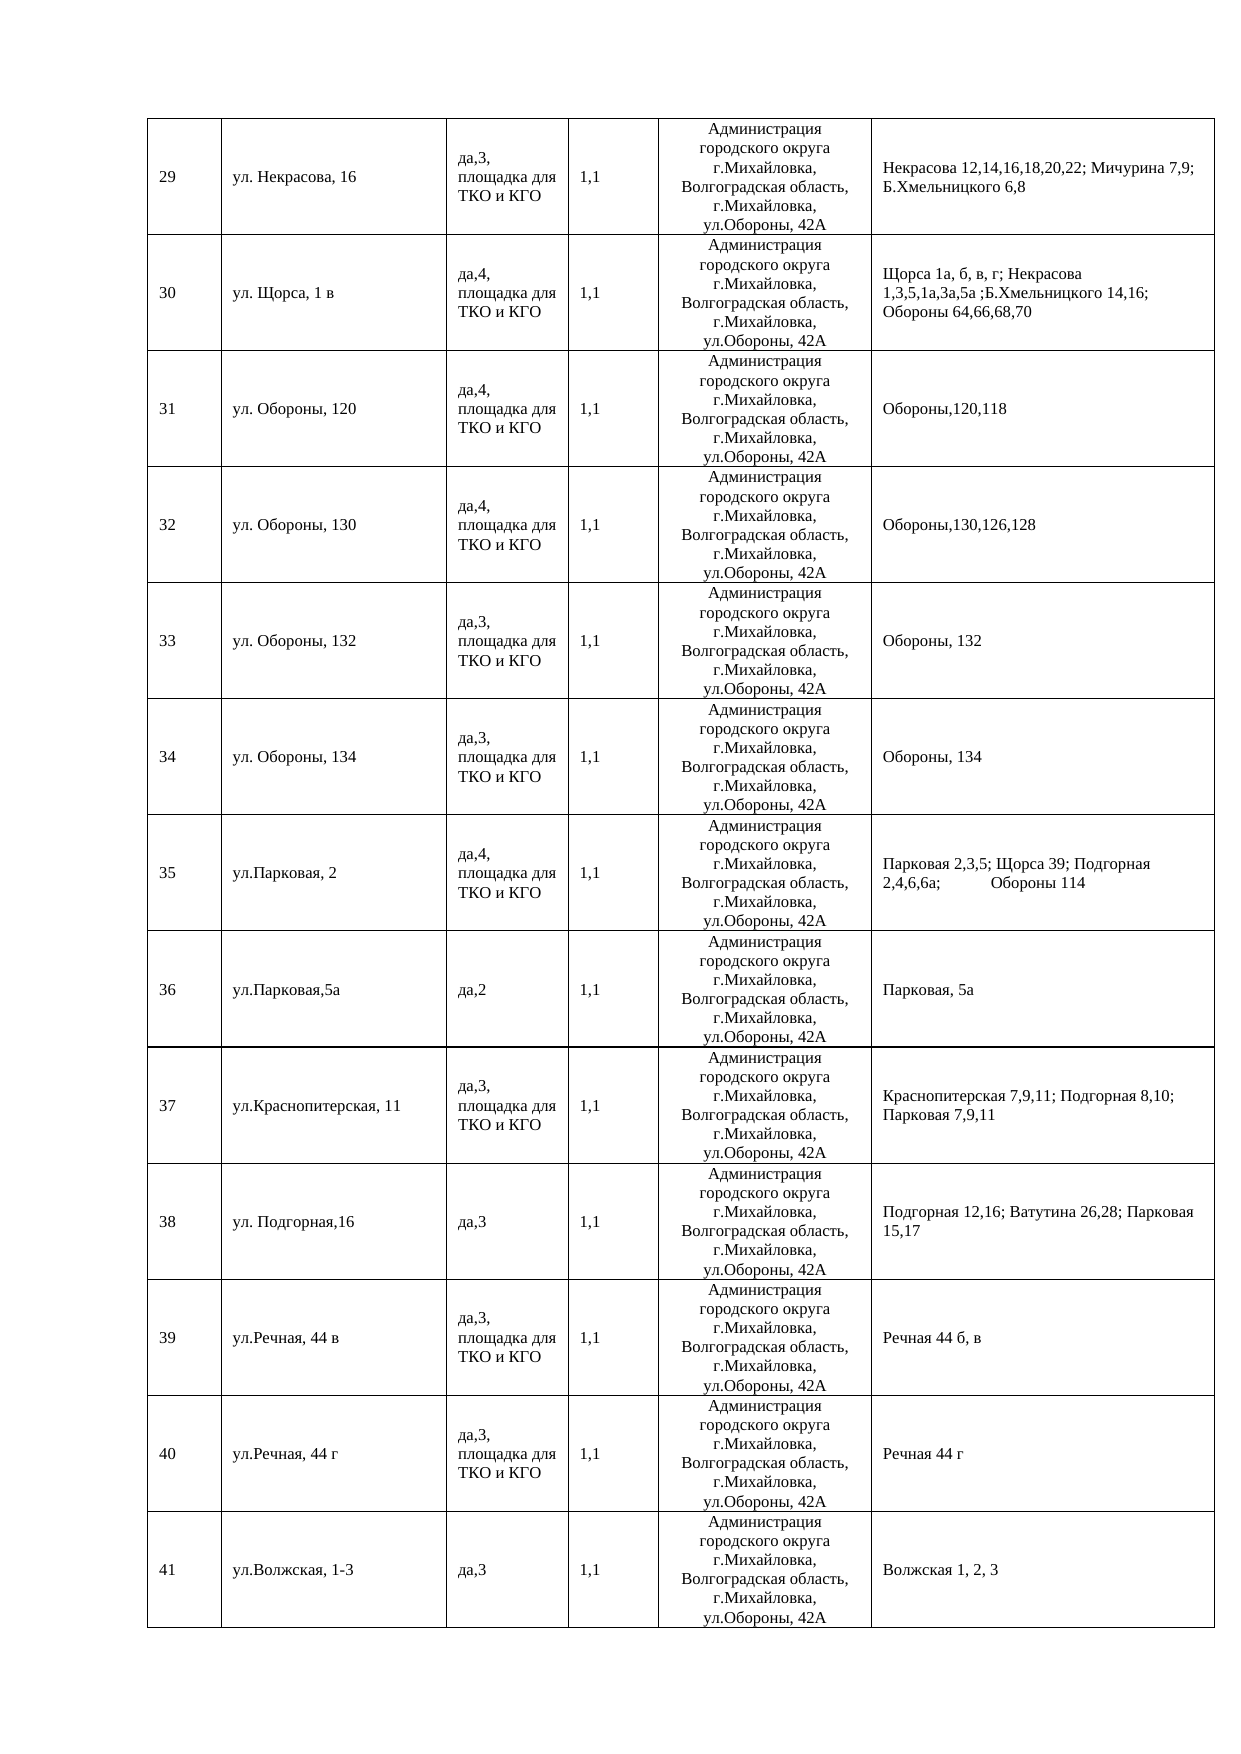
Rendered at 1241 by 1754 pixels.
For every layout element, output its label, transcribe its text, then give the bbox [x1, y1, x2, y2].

table_cell ул. Некрасова, 16 [222, 119, 446, 234]
table_cell 1,1 [569, 1512, 658, 1627]
table_cell 37 [148, 1048, 221, 1162]
table_cell 1,1 [569, 1164, 658, 1278]
table_cell да,3, площадка для ТКО и КГО [447, 1280, 568, 1394]
table_cell Администрация городского округа г.Михайловка, Волгоградская область, г.Михайловка, ул.Обороны, 42А [659, 351, 871, 466]
table_cell 1,1 [569, 235, 658, 350]
table_cell 1,1 [569, 1280, 658, 1394]
table_cell 1,1 [569, 1396, 658, 1511]
table_cell 29 [148, 119, 221, 234]
table_cell 39 [148, 1280, 221, 1394]
table_cell Краснопитерская 7,9,11; Подгорная 8,10; Парковая 7,9,11 [872, 1048, 1214, 1162]
table_cell Администрация городского округа г.Михайловка, Волгоградская область, г.Михайловка, ул.Обороны, 42А [659, 235, 871, 350]
table_cell ул.Речная, 44 г [222, 1396, 446, 1511]
table_cell Администрация городского округа г.Михайловка, Волгоградская область, г.Михайловка, ул.Обороны, 42А [659, 699, 871, 814]
table_cell Речная 44 г [872, 1396, 1214, 1511]
table_cell Обороны, 134 [872, 699, 1214, 814]
table_cell 32 [148, 467, 221, 582]
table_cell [659, 119, 871, 234]
table_cell Обороны, 132 [872, 583, 1214, 698]
table_cell 33 [148, 583, 221, 698]
table_cell Администрация городского округа г.Михайловка, Волгоградская область, г.Михайловка, ул.Обороны, 42А [659, 583, 871, 698]
table_cell 1,1 [569, 119, 658, 234]
table_cell ул. Подгорная,16 [222, 1164, 446, 1278]
table_cell да,3, площадка для ТКО и КГО [447, 1396, 568, 1511]
table_cell Парковая 2,3,5; Щорса 39; Подгорная 2,4,6,6а; Обороны 114 [872, 815, 1214, 930]
table_cell Речная 44 б, в [872, 1280, 1214, 1394]
table_cell Администрация городского округа г.Михайловка, Волгоградская область, г.Михайловка, ул.Обороны, 42А [659, 1280, 871, 1394]
table_cell Обороны,130,126,128 [872, 467, 1214, 582]
table_cell 36 [148, 931, 221, 1046]
table_cell Администрация городского округа г.Михайловка, Волгоградская область, г.Михайловка, ул.Обороны, 42А [659, 815, 871, 930]
table_cell Подгорная 12,16; Ватутина 26,28; Парковая 15,17 [872, 1164, 1214, 1278]
table_cell Администрация городского округа г.Михайловка, Волгоградская область, г.Михайловка, ул.Обороны, 42А [659, 1164, 871, 1278]
table_cell Щорса 1а, б, в, г; Некрасова 1,3,5,1а,3а,5а ;Б.Хмельницкого 14,16; Обороны 64,66,68,70 [872, 235, 1214, 350]
table_cell ул.Парковая, 2 [222, 815, 446, 930]
table_cell 1,1 [569, 351, 658, 466]
table_cell Волжская 1, 2, 3 [872, 1512, 1214, 1627]
table_cell Некрасова 12,14,16,18,20,22; Мичурина 7,9; Б.Хмельницкого 6,8 [872, 119, 1214, 234]
table_cell Администрация городского округа г.Михайловка, Волгоградская область, г.Михайловка, ул.Обороны, 42А [659, 1048, 871, 1162]
table_cell да,3, площадка для ТКО и КГО [447, 119, 568, 234]
table_cell Обороны,120,118 [872, 351, 1214, 466]
table_cell ул.Волжская, 1-3 [222, 1512, 446, 1627]
table_cell да,3, площадка для ТКО и КГО [447, 583, 568, 698]
table_cell ул. Обороны, 134 [222, 699, 446, 814]
table_cell да,2 [447, 931, 568, 1046]
table_cell ул. Обороны, 120 [222, 351, 446, 466]
table_cell да,3, площадка для ТКО и КГО [447, 699, 568, 814]
table_cell 1,1 [569, 699, 658, 814]
table_cell ул.Краснопитерская, 11 [222, 1048, 446, 1162]
table_cell да,3 [447, 1164, 568, 1278]
table_cell ул.Парковая,5а [222, 931, 446, 1046]
table_cell 1,1 [569, 1048, 658, 1162]
table_cell ул. Обороны, 132 [222, 583, 446, 698]
table_cell Парковая, 5а [872, 931, 1214, 1046]
table_cell ул. Обороны, 130 [222, 467, 446, 582]
table_cell 31 [148, 351, 221, 466]
table_cell 1,1 [569, 931, 658, 1046]
table_cell Администрация городского округа г.Михайловка, Волгоградская область, г.Михайловка, ул.Обороны, 42А [659, 467, 871, 582]
table_cell 1,1 [569, 815, 658, 930]
table_cell 1,1 [569, 583, 658, 698]
table_cell ул. Щорса, 1 в [222, 235, 446, 350]
table_cell да,3 [447, 1512, 568, 1627]
table_cell 30 [148, 235, 221, 350]
table_cell да,4, площадка для ТКО и КГО [447, 815, 568, 930]
table_cell 38 [148, 1164, 221, 1278]
table_cell Администрация городского округа г.Михайловка, Волгоградская область, г.Михайловка, ул.Обороны, 42А [659, 931, 871, 1046]
table_cell да,4, площадка для ТКО и КГО [447, 467, 568, 582]
table_cell 34 [148, 699, 221, 814]
table_cell 35 [148, 815, 221, 930]
table_cell 1,1 [569, 467, 658, 582]
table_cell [659, 1396, 871, 1511]
table_cell да,4, площадка для ТКО и КГО [447, 351, 568, 466]
table_cell 40 [148, 1396, 221, 1511]
table_cell да,4, площадка для ТКО и КГО [447, 235, 568, 350]
table_cell ул.Речная, 44 в [222, 1280, 446, 1394]
table_cell да,3, площадка для ТКО и КГО [447, 1048, 568, 1162]
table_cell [659, 1512, 871, 1627]
table_cell 41 [148, 1512, 221, 1627]
